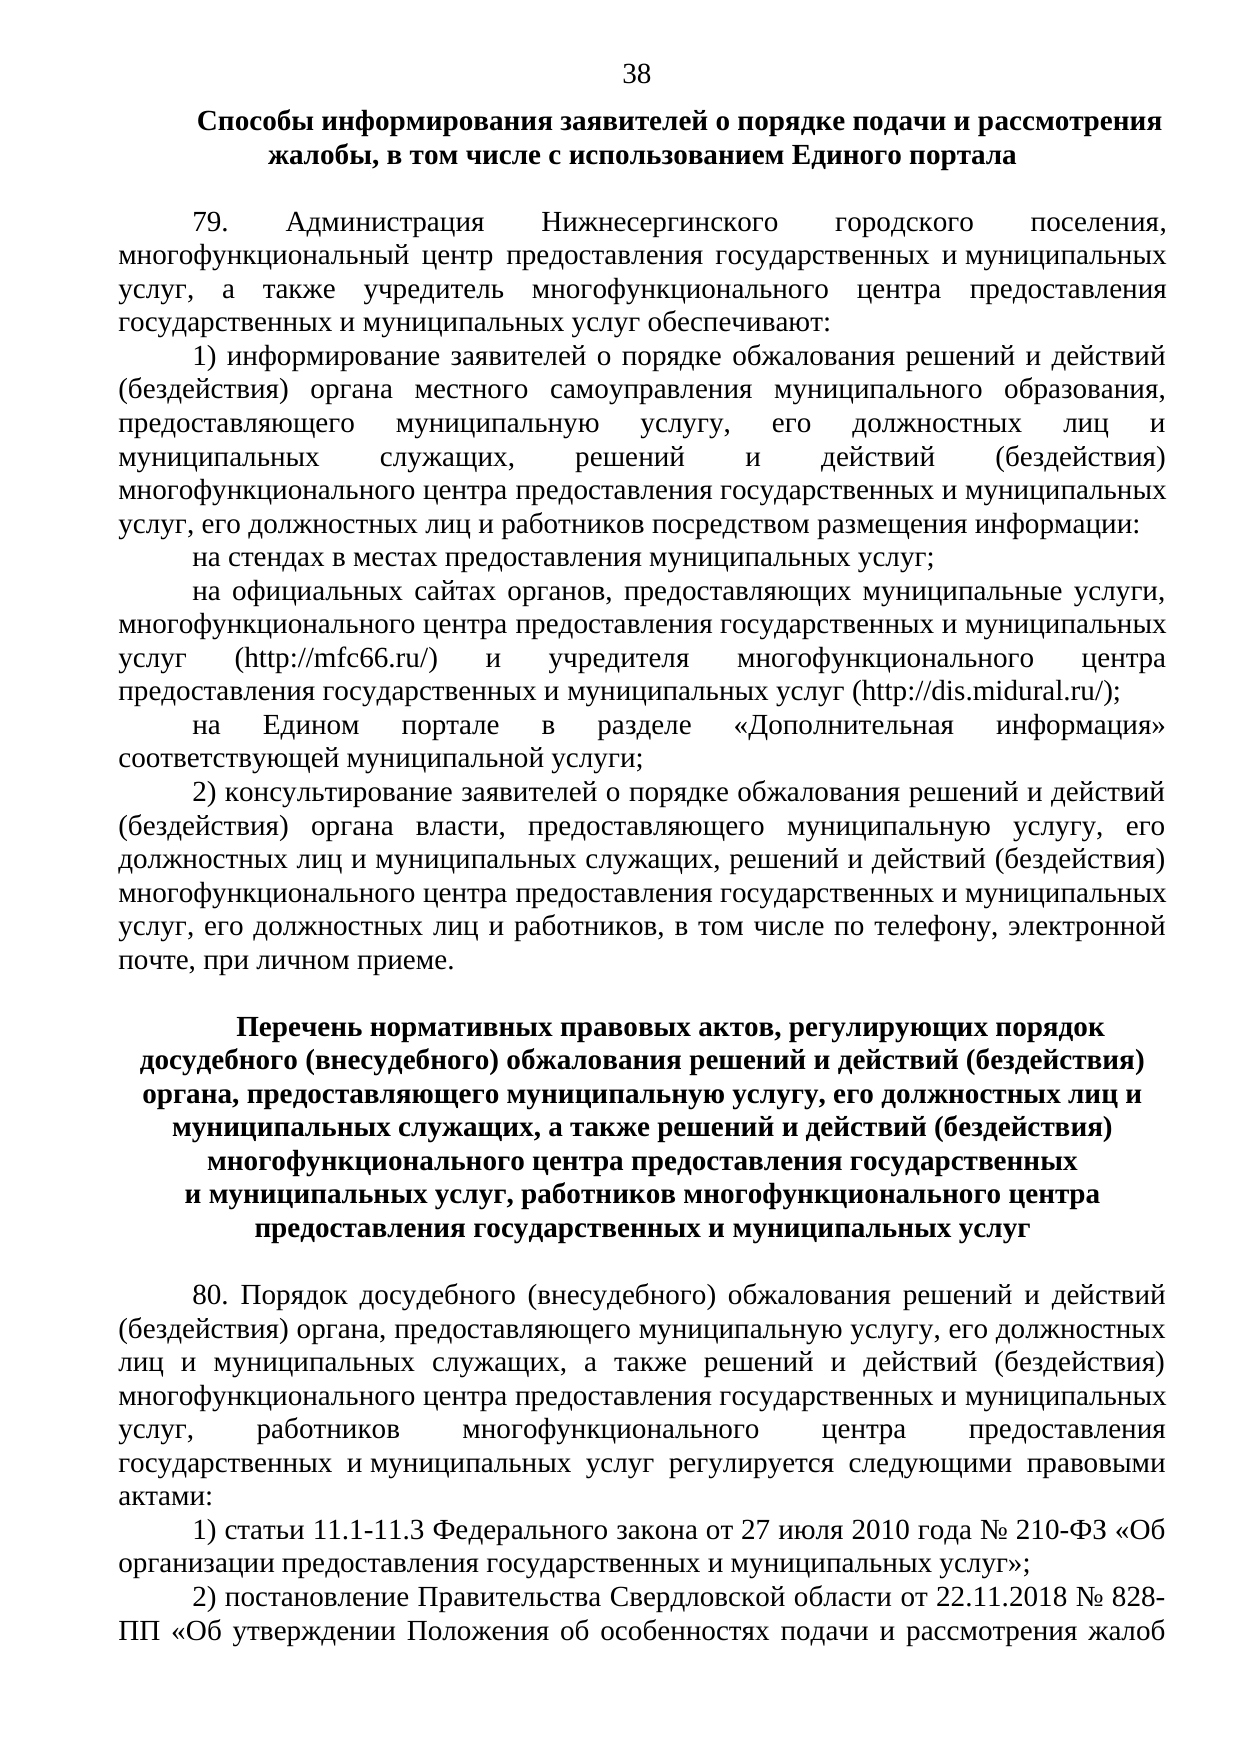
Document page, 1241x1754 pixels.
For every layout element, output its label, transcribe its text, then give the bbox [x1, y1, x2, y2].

text Перечень нормативных правовых актов, регулирующих порядок досудебного (внесудебного) обжалования решений и действий (бездействия) органа, предоставляющего муниципальную услугу, его должностных лиц и муниципальных служащих, а также решений и действий (бездействия) многофункционального центра предоставления государственных и муниципальных услуг, работников многофункционального центра предоставления государственных и муниципальных услуг [118, 1009, 1167, 1244]
text на официальных сайтах органов, предоставляющих муниципальные услуги, многофункционального центра предоставления государственных и муниципальных услуг (http://mfc66.ru/) и учредителя многофункционального центра предоставления государственных и муниципальных услуг (http://dis.midural.ru/); [118, 573, 1167, 707]
text 79. Администрация Нижнесергинского городского поселения, многофункциональный центр предоставления государственных и муниципальных услуг, а также учредитель многофункционального центра предоставления государственных и муниципальных услуг обеспечивают: [118, 204, 1167, 338]
text 1) статьи 11.1-11.3 Федерального закона от 27 июля 2010 года № 210-ФЗ «Об организации предоставления государственных и муниципальных услуг»; [118, 1512, 1167, 1579]
text на стендах в местах предоставления муниципальных услуг; [118, 539, 1167, 573]
text 80. Порядок досудебного (внесудебного) обжалования решений и действий (бездействия) органа, предоставляющего муниципальную услугу, его должностных лиц и муниципальных служащих, а также решений и действий (бездействия) многофункционального центра предоставления государственных и муниципальных услуг, работников многофункционального центра предоставления государственных и муниципальных услуг регулируется следующими правовыми актами: [118, 1277, 1167, 1512]
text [118, 1579, 1167, 1646]
text 1) информирование заявителей о порядке обжалования решений и действий (бездействия) органа местного самоуправления муниципального образования, предоставляющего муниципальную услугу, его должностных лиц и муниципальных служащих, решений и действий (бездействия) многофункционального центра предоставления государственных и муниципальных услуг, его должностных лиц и работников посредством размещения информации: [118, 338, 1167, 539]
text на Едином портале в разделе «Дополнительная информация» соответствующей муниципальной услуги; [118, 707, 1167, 774]
text Способы информирования заявителей о порядке подачи и рассмотрения жалобы, в том числе с использованием Единого портала [118, 103, 1167, 170]
text 2) консультирование заявителей о порядке обжалования решений и действий (бездействия) органа власти, предоставляющего муниципальную услугу, его должностных лиц и муниципальных служащих, решений и действий (бездействия) многофункционального центра предоставления государственных и муниципальных услуг, его должностных лиц и работников, в том числе по телефону, электронной почте, при личном приеме. [118, 774, 1167, 975]
